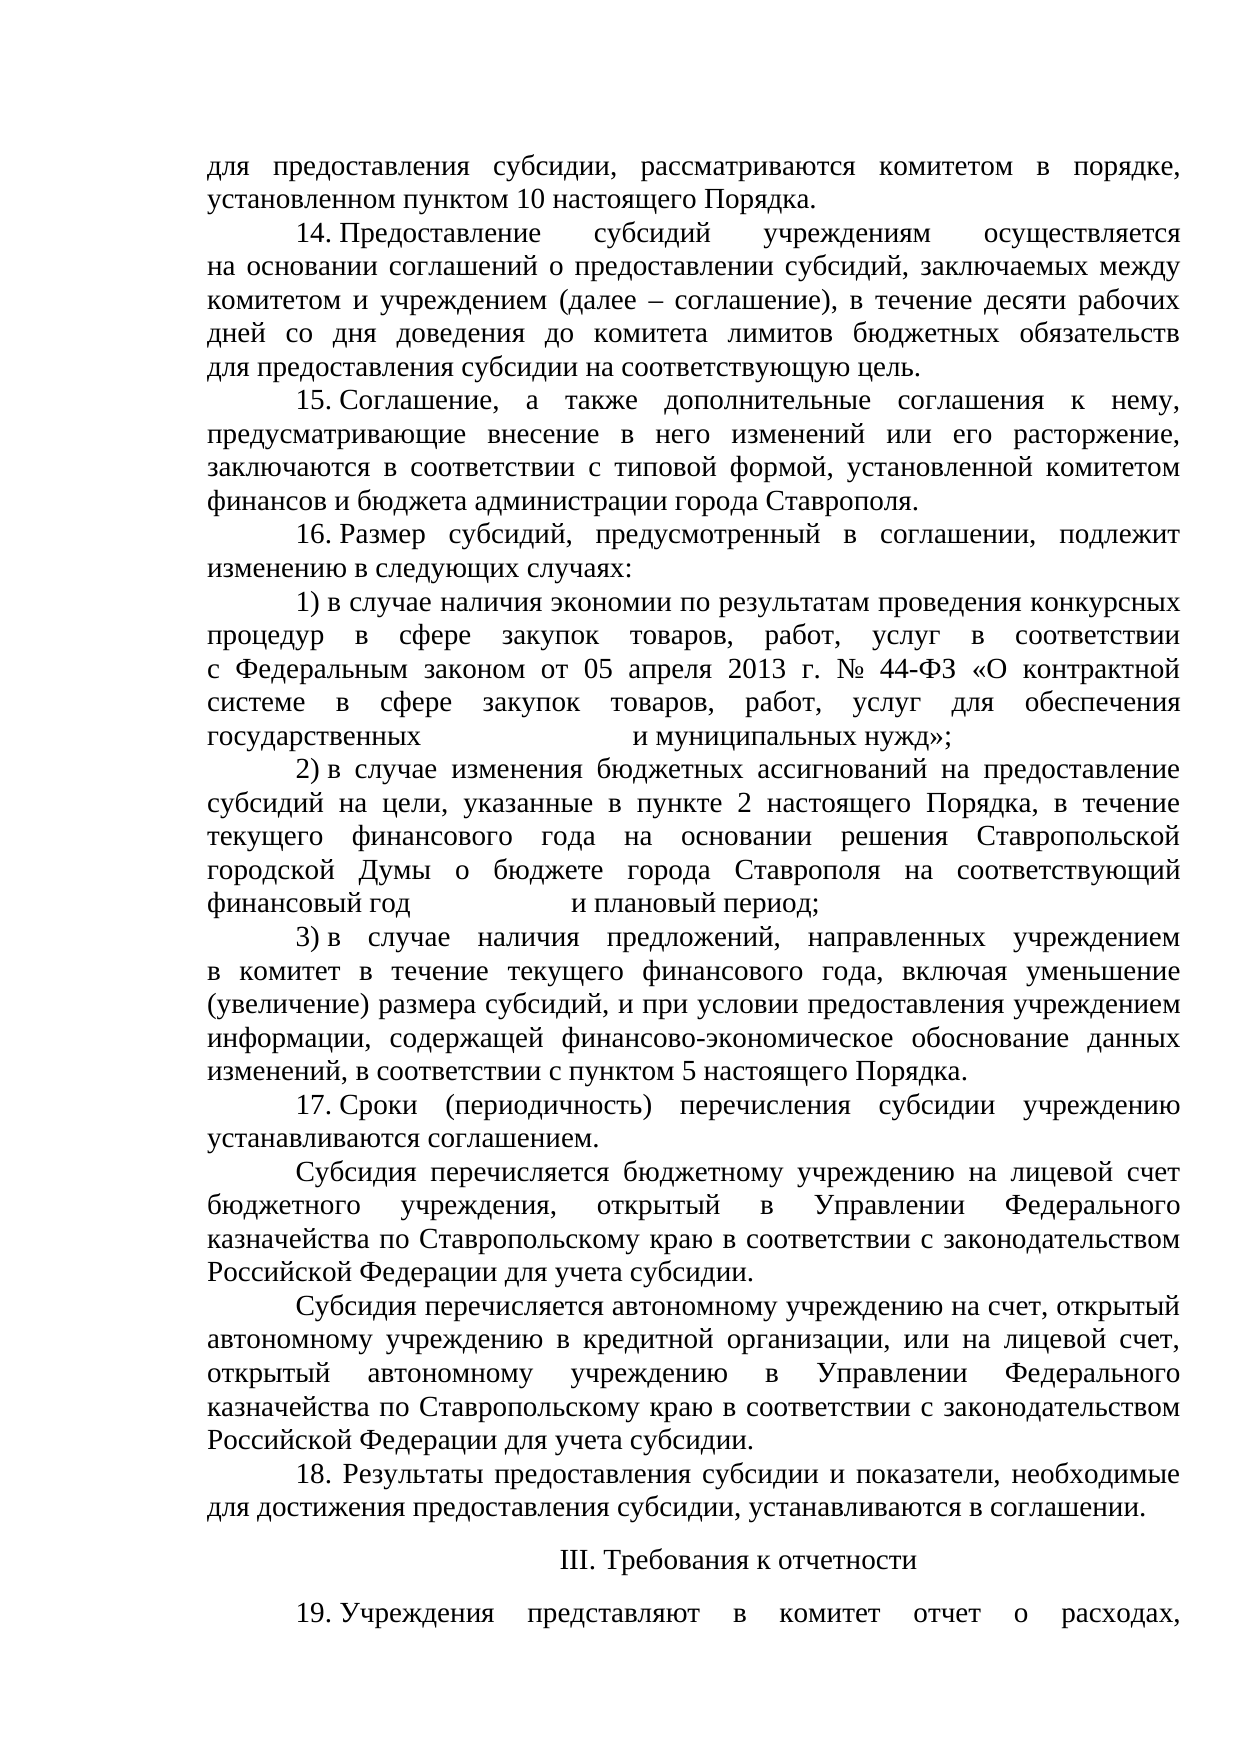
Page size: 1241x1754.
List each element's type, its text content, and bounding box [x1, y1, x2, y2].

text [207, 1595, 1181, 1628]
text 2) в случае изменения бюджетных ассигнований на предоставление субсидий на цели, указанные в пункте 2 настоящего Порядка, в течение текущего финансового года на основании решения Ставропольской городской Думы о бюджете города Ставрополя на соответствующий финансовый год и плановый период; [207, 751, 1181, 919]
text 3) в случае наличия предложений, направленных учреждением в комитет в течение текущего финансового года, включая уменьшение (увеличение) размера субсидий, и при условии предоставления учреждением информации, содержащей финансово-экономическое обоснование данных изменений, в соответствии с пунктом 5 настоящего Порядка. [207, 919, 1181, 1087]
text 15. Соглашение, а также дополнительные соглашения к нему, предусматривающие внесение в него изменений или его расторжение, заключаются в соответствии с типовой формой, установленной комитетом финансов и бюджета администрации города Ставрополя. [207, 382, 1181, 517]
text Субсидия перечисляется автономному учреждению на счет, открытый автономному учреждению в кредитной организации, или на лицевой счет, открытый автономному учреждению в Управлении Федерального казначейства по Ставропольскому краю в соответствии с законодательством Российской Федерации для учета субсидии. [207, 1288, 1181, 1456]
text 16. Размер субсидий, предусмотренный в соглашении, подлежит изменению в следующих случаях: [207, 517, 1181, 584]
text III. Требования к отчетности [207, 1542, 1181, 1576]
text 1) в случае наличия экономии по результатам проведения конкурсных процедур в сфере закупок товаров, работ, услуг в соответствии с Федеральным законом от 05 апреля 2013 г. № 44-ФЗ «О контрактной системе в сфере закупок товаров, работ, услуг для обеспечения государственных и муниципальных нужд»; [207, 584, 1181, 751]
text Субсидия перечисляется бюджетному учреждению на лицевой счет бюджетного учреждения, открытый в Управлении Федерального казначейства по Ставропольскому краю в соответствии с законодательством Российской Федерации для учета субсидии. [207, 1154, 1181, 1288]
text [207, 148, 1181, 215]
text 18. Результаты предоставления субсидии и показатели, необходимые для достижения предоставления субсидии, устанавливаются в соглашении. [207, 1456, 1181, 1523]
text 14. Предоставление субсидий учреждениям осуществляется на основании соглашений о предоставлении субсидий, заключаемых между комитетом и учреждением (далее – соглашение), в течение десяти рабочих дней со дня доведения до комитета лимитов бюджетных обязательств для предоставления субсидии на соответствующую цель. [207, 215, 1181, 382]
text 17. Сроки (периодичность) перечисления субсидии учреждению устанавливаются соглашением. [207, 1087, 1181, 1154]
